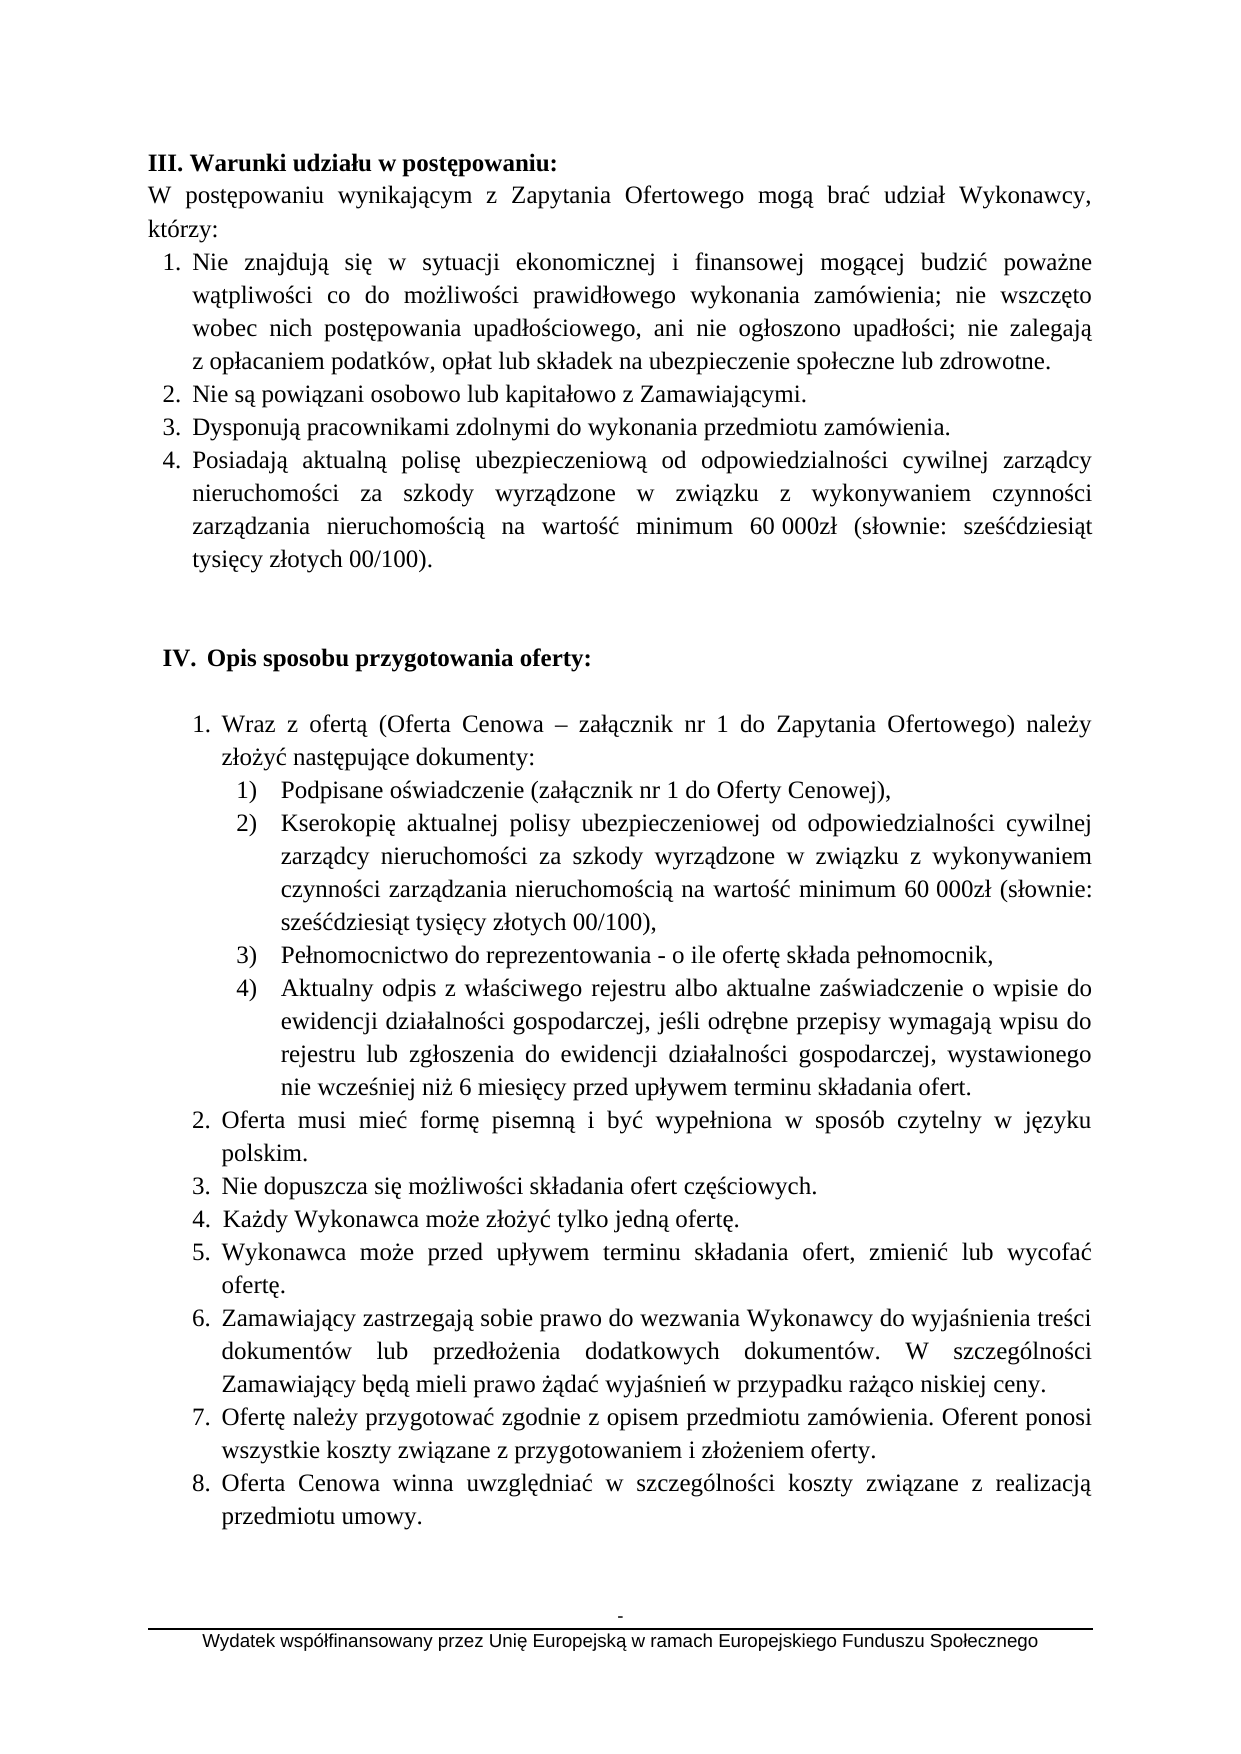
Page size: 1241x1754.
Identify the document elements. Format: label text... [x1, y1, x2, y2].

list Każdy Wykonawca może złożyć tylko jedną ofertę. [192, 1204, 1093, 1233]
list Podpisane oświadczenie (załącznik nr 1 do Oferty Cenowej), [236, 775, 1093, 804]
list Pełnomocnictwo do reprezentowania - o ile ofertę składa pełnomocnik, [221, 940, 1093, 969]
text III. Warunki udziału w postępowaniu: [148, 148, 1093, 176]
list Oferta Cenowa winna uwzględniać w szczególności koszty związane z realizacją przedmiotu umowy. [192, 1468, 1093, 1530]
list Aktualny odpis z właściwego rejestru albo aktualne zaświadczenie o wpisie do ewidencji działalności gospodarczej, jeśli odrębne przepisy wymagają wpisu do rejestru lub zgłoszenia do ewidencji działalności gospodarczej, wystawionego nie wcześniej niż 6 miesięcy przed upływem terminu składania ofert. [236, 973, 1093, 1101]
text W postępowaniu wynikającym z Zapytania Ofertowego mogą brać udział Wykonawcy, którzy: [148, 181, 1093, 242]
list Oferta musi mieć formę pisemną i być wypełniona w sposób czytelny w języku polskim. [192, 1105, 1093, 1167]
list Kserokopię aktualnej polisy ubezpieczeniowej od odpowiedzialności cywilnej zarządcy nieruchomości za szkody wyrządzone w związku z wykonywaniem czynności zarządzania nieruchomością na wartość minimum 60 000zł (słownie: sześćdziesiąt tysięcy złotych 00/100), [236, 808, 1093, 936]
list Nie znajdują się w sytuacji ekonomicznej i finansowej mogącej budzić poważne wątpliwości co do możliwości prawidłowego wykonania zamówienia; nie wszczęto wobec nich postępowania upadłościowego, ani nie ogłoszono upadłości; nie zalegają z opłacaniem podatków, opłat lub składek na ubezpieczenie społeczne lub zdrowotne. [162, 247, 1093, 374]
list Ofertę należy przygotować zgodnie z opisem przedmiotu zamówienia. Oferent ponosi wszystkie koszty związane z przygotowaniem i złożeniem oferty. [192, 1402, 1093, 1464]
list Nie są powiązani osobowo lub kapitałowo z Zamawiającymi. [162, 379, 1093, 407]
list Dysponują pracownikami zdolnymi do wykonania przedmiotu zamówienia. [162, 412, 1093, 441]
list Zamawiający zastrzegają sobie prawo do wezwania Wykonawcy do wyjaśnienia treści dokumentów lub przedłożenia dodatkowych dokumentów. W szczególności Zamawiający będą mieli prawo żądać wyjaśnień w przypadku rażąco niskiej ceny. [192, 1303, 1093, 1398]
list Posiadają aktualną polisę ubezpieczeniową od odpowiedzialności cywilnej zarządcy nieruchomości za szkody wyrządzone w związku z wykonywaniem czynności zarządzania nieruchomością na wartość minimum 60 000zł (słownie: sześćdziesiąt tysięcy złotych 00/100). [162, 445, 1093, 573]
list Nie dopuszcza się możliwości składania ofert częściowych. [192, 1171, 1093, 1200]
list Wraz z ofertą (Oferta Cenowa – załącznik nr 1 do Zapytania Ofertowego) należy złożyć następujące dokumenty: [192, 709, 1093, 771]
list Wykonawca może przed upływem terminu składania ofert, zmienić lub wycofać ofertę. [192, 1237, 1093, 1299]
list Opis sposobu przygotowania oferty: [162, 643, 1093, 672]
